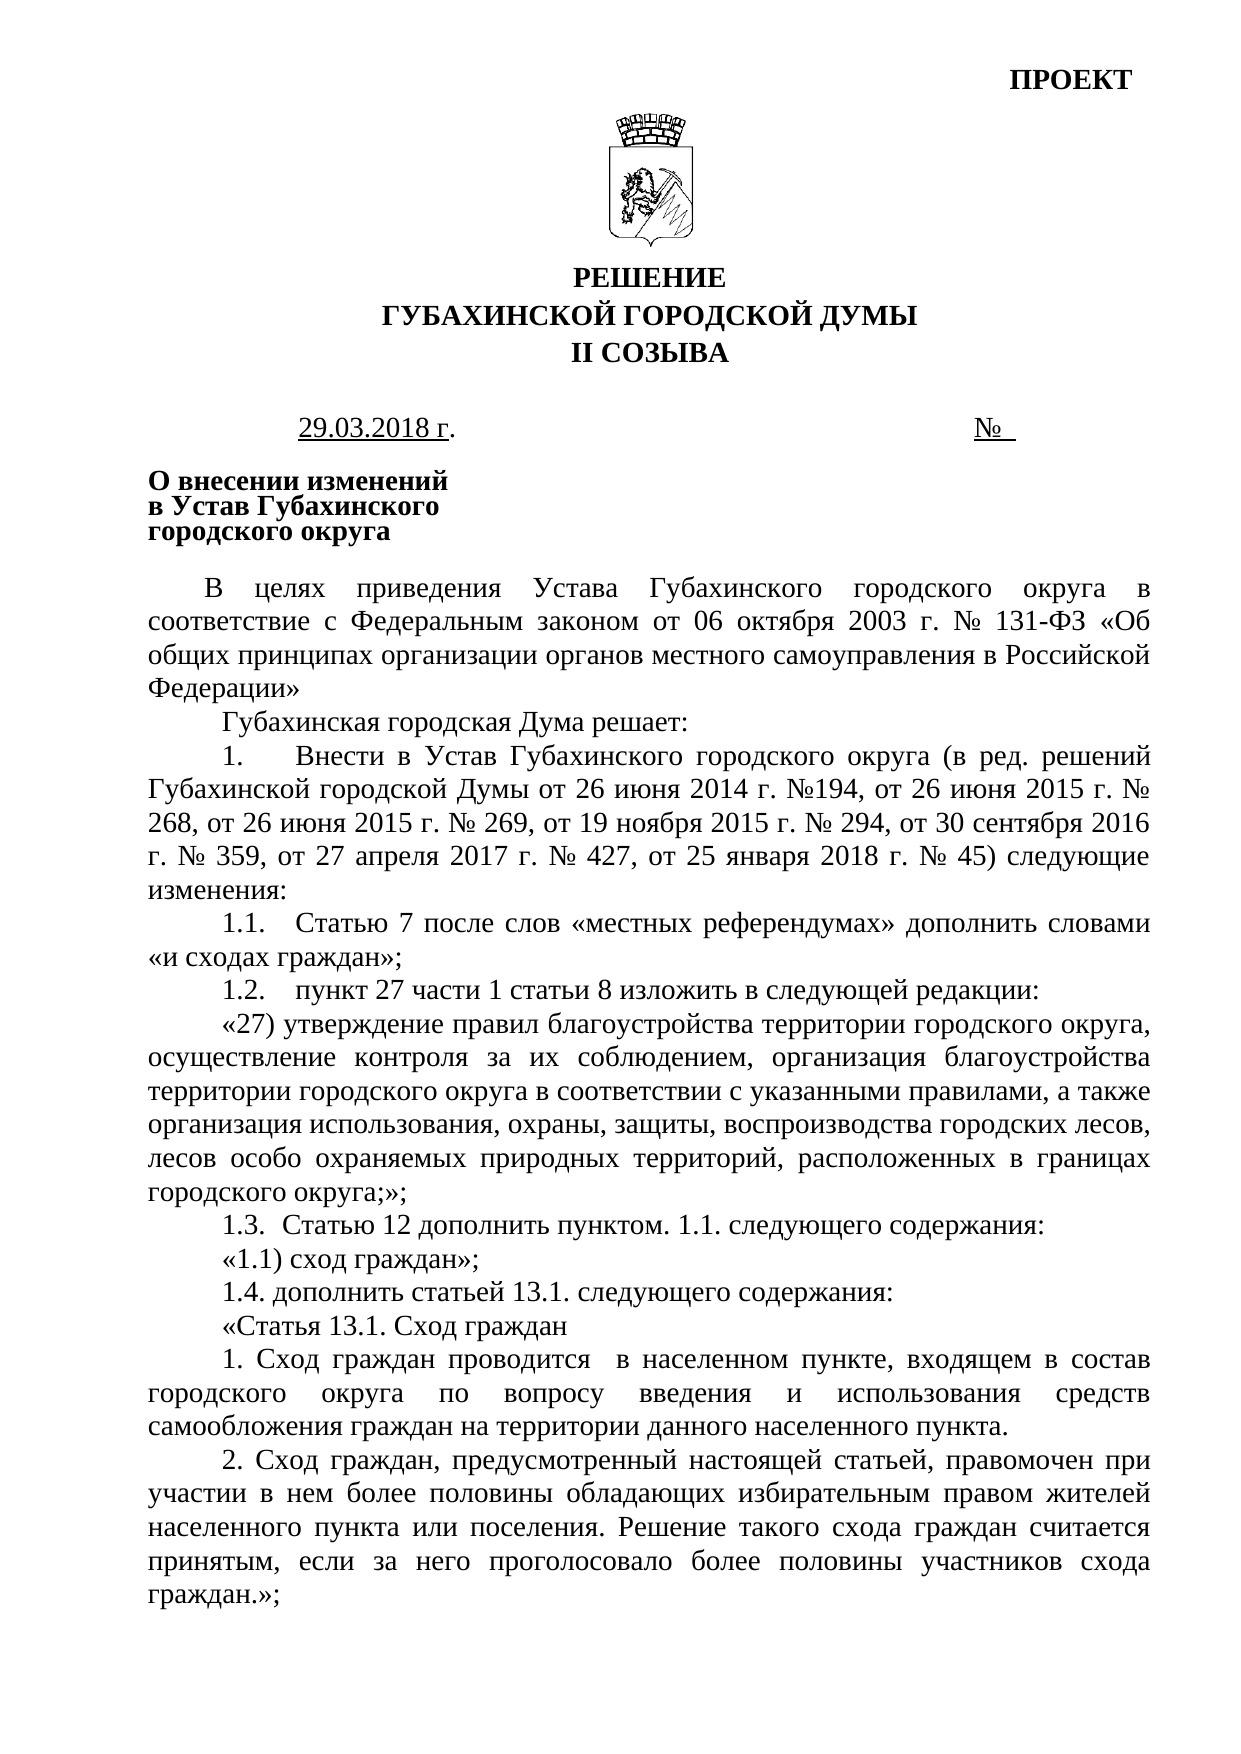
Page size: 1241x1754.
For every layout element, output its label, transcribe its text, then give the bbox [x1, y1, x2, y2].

text Губахинская городская Дума решает: [148, 704, 1152, 738]
title II СОЗЫВА [148, 332, 1152, 370]
list «1.1) сход граждан»; [222, 1241, 1152, 1274]
list Статью 12 дополнить пунктом. 1.1. следующего содержания: [222, 1207, 1152, 1241]
title ГУБАХИНСКОЙ ГОРОДСКОЙ ДУМЫ [148, 295, 1152, 332]
text 29.03.2018 г. № [148, 407, 1152, 445]
list пункт 27 части 1 статьи 8 изложить в следующей редакции: [148, 972, 1152, 1006]
text В целях приведения Устава Губахинского городского округа в соответствие с Федеральным законом от 06 октября 2003 г. № 131-ФЗ «Об общих принципах организации органов местного самоуправления в Российской Федерации» [148, 570, 1152, 704]
text «27) утверждение правил благоустройства территории городского округа, осуществление контроля за их соблюдением, организация благоустройства территории городского округа в соответствии с указанными правилами, а также организация использования, охраны, защиты, воспроизводства городских лесов, лесов особо охраняемых природных территорий, расположенных в границах городского округа;»; [148, 1006, 1152, 1207]
title РЕШЕНИЕ [148, 257, 1152, 295]
text 1. Сход граждан проводится в населенном пункте, входящем в состав городского округа по вопросу введения и использования средств самообложения граждан на территории данного населенного пункта. [148, 1341, 1152, 1442]
list 1.4. дополнить статьей 13.1. следующего содержания: [148, 1274, 1152, 1308]
text 2. Сход граждан, предусмотренный настоящей статьей, правомочен при участии в нем более половины обладающих избирательным правом жителей населенного пункта или поселения. Решение такого схода граждан считается принятым, если за него проголосовало более половины участников схода граждан.»; [148, 1442, 1152, 1610]
list Статью 7 после слов «местных референдумах» дополнить словами «и сходах граждан»; [148, 905, 1152, 972]
list Внести в Устав Губахинского городского округа (в ред. решений Губахинской городской Думы от 26 июня 2014 г. №194, от 26 июня 2015 г. № 268, от 26 июня 2015 г. № 269, от 19 ноября 2015 г. № 294, от 30 сентября 2016 г. № 359, от 27 апреля 2017 г. № 427, от 25 января 2018 г. № 45) следующие изменения: [148, 738, 1152, 905]
table_header О внесении изменений в Устав Губахинского городского округа [136, 470, 576, 570]
text «Статья 13.1. Сход граждан [148, 1308, 1152, 1341]
